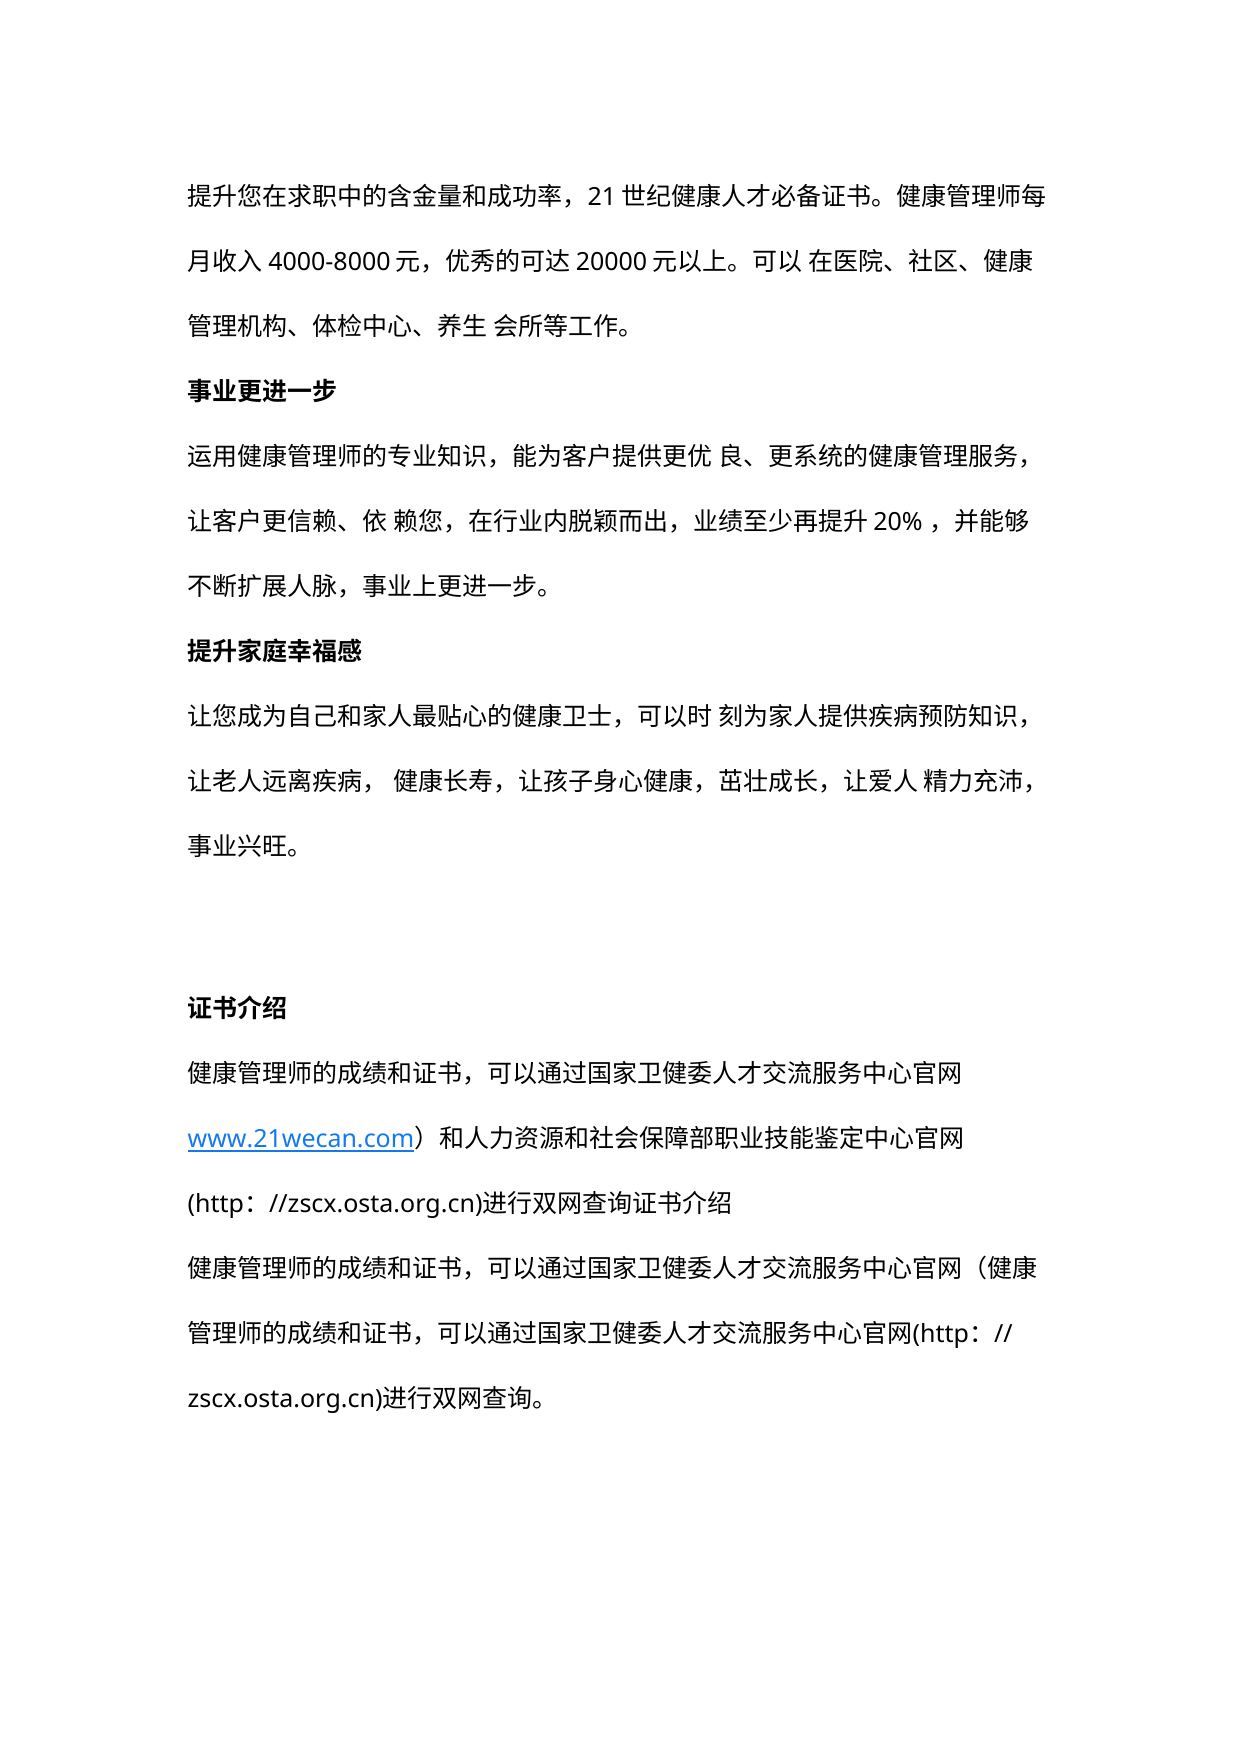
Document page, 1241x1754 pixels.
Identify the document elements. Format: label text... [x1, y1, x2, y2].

text 健康管理师的成绩和证书，可以通过国家卫健委人才交流服务中心官网www.21wecan.com）和人力资源和社会保障部职业技能鉴定中心官网(http：//zscx.osta.org.cn)进行双网查询证书介绍 [187, 1039, 1053, 1234]
text 提升家庭幸福感 [187, 617, 1053, 682]
text 健康管理师的成绩和证书，可以通过国家卫健委人才交流服务中心官网（健康管理师的成绩和证书，可以通过国家卫健委人才交流服务中心官网(http：//zscx.osta.org.cn)进行双网查询。 [187, 1234, 1053, 1429]
text 让您成为自己和家人最贴心的健康卫士，可以时 刻为家人提供疾病预防知识，让老人远离疾病， 健康长寿，让孩子身心健康，茁壮成长，让爱人 精力充沛，事业兴旺。 [187, 682, 1053, 877]
text 证书介绍 [187, 974, 1053, 1039]
text 提升您在求职中的含金量和成功率，21世纪健康人才必备证书。健康管理师每月收入 4000-8000元，优秀的可达20000元以上。可以 在医院、社区、健康管理机构、体检中心、养生 会所等工作。 [187, 162, 1053, 357]
text 事业更进一步 [187, 357, 1053, 422]
text 运用健康管理师的专业知识，能为客户提供更优 良、更系统的健康管理服务，让客户更信赖、依 赖您，在行业内脱颖而出，业绩至少再提升20% ，并能够不断扩展人脉，事业上更进一步。 [187, 422, 1053, 617]
